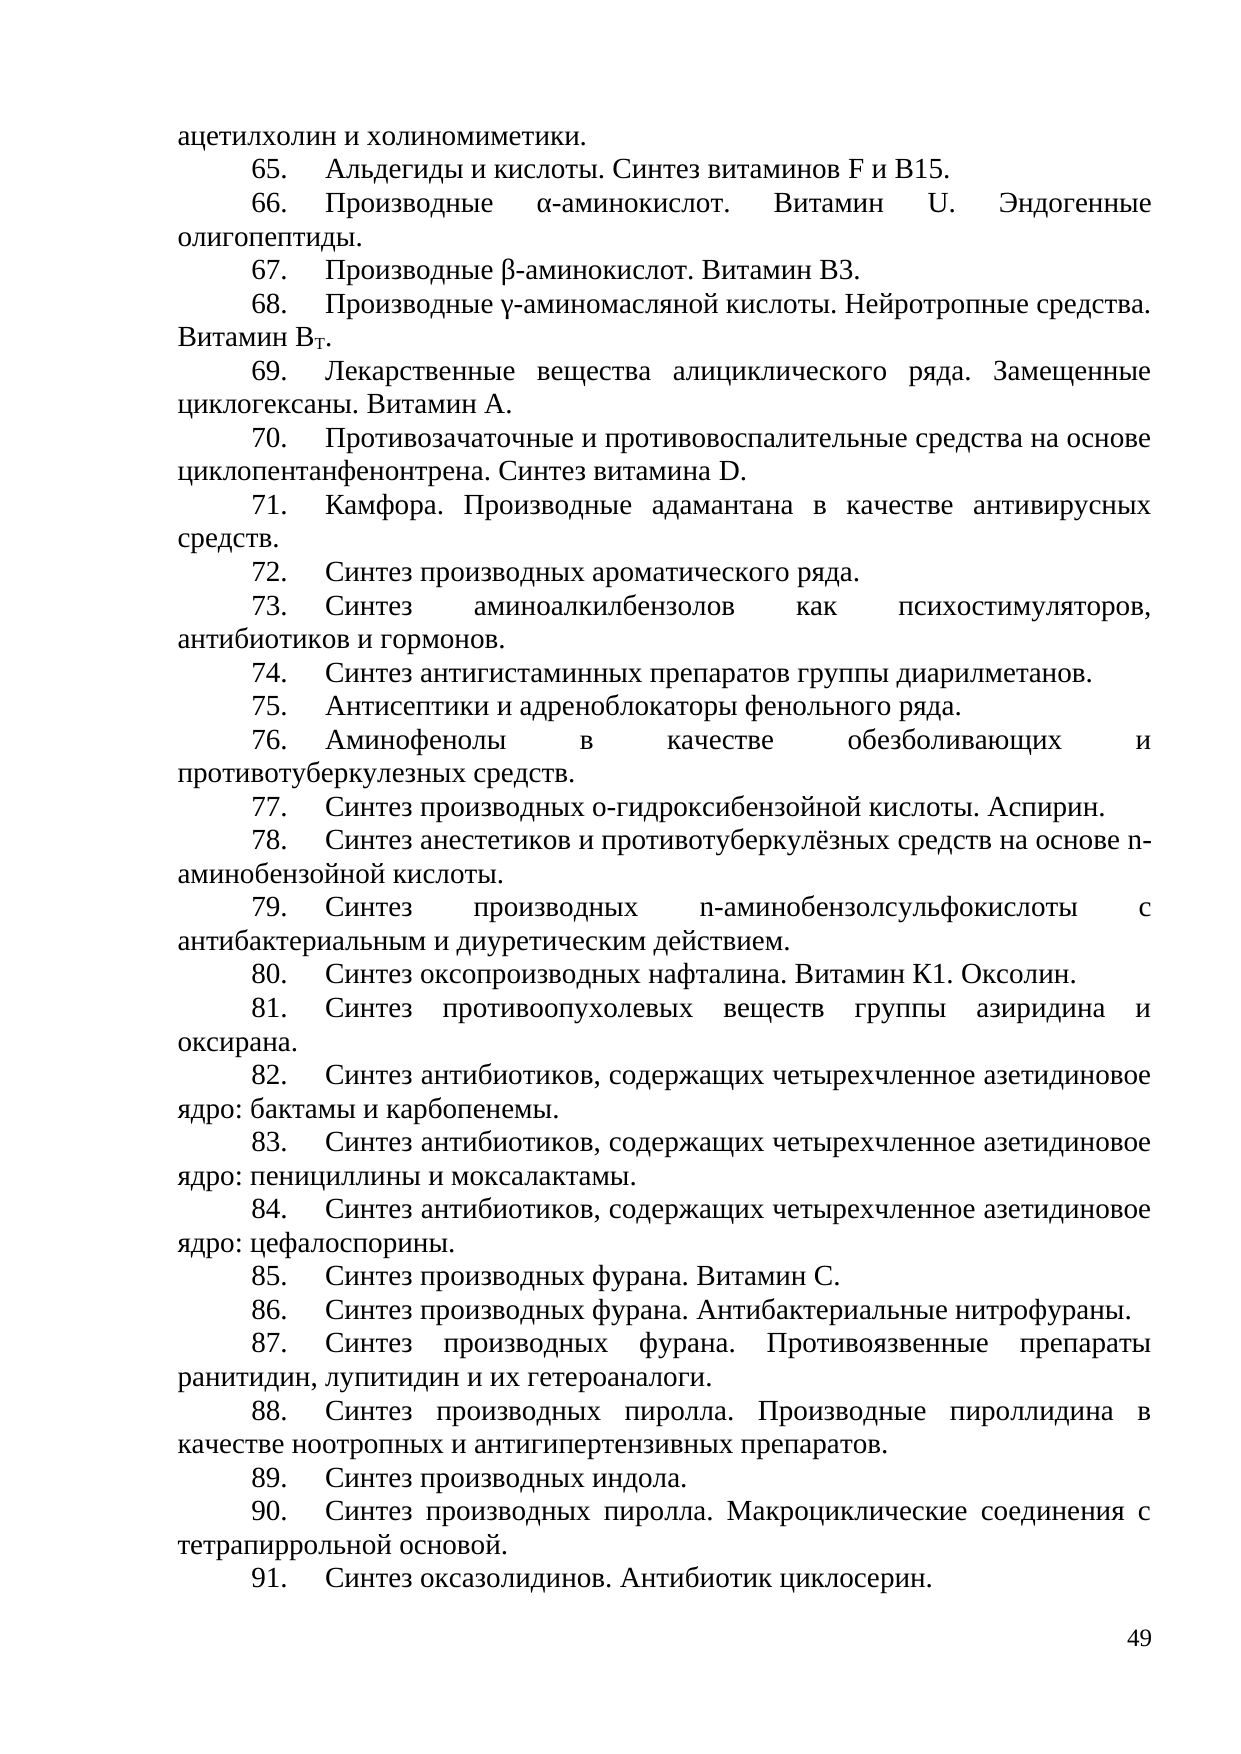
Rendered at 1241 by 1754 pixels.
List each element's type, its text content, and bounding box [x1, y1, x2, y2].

list Синтез производных фурана. Антибактериальные нитрофураны. [177, 1292, 1152, 1326]
list Синтез антигистаминных препаратов группы диарилметанов. [177, 655, 1152, 688]
list Синтез антибиотиков, содержащих четырехчленное азетидиновое ядро: цефалоспорины. [177, 1191, 1152, 1258]
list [177, 118, 1152, 152]
list Синтез оксазолидинов. Антибиотик циклосерин. [177, 1560, 1152, 1594]
list Синтез производных пиролла. Макроциклические соединения с тетрапиррольной основой. [177, 1493, 1152, 1560]
list Синтез анестетиков и противотуберкулёзных средств на основе n-аминобензойной кислоты. [177, 822, 1152, 889]
list Производные α-аминокислот. Витамин U. Эндогенные олигопептиды. [177, 185, 1152, 252]
list Производные γ-аминомасляной кислоты. Нейротропные средства. Витамин ВТ. [177, 286, 1152, 353]
list Камфора. Производные адамантана в качестве антивирусных средств. [177, 487, 1152, 554]
list Лекарственные вещества алициклического ряда. Замещенные циклогексаны. Витамин А. [177, 353, 1152, 420]
list Синтез оксопроизводных нафталина. Витамин К1. Оксолин. [177, 957, 1152, 990]
list Синтез производных о-гидроксибензойной кислоты. Аспирин. [177, 789, 1152, 822]
list Синтез противоопухолевых веществ группы азиридина и оксирана. [177, 990, 1152, 1057]
list Производные β-аминокислот. Витамин В3. [177, 252, 1152, 286]
list Аминофенолы в качестве обезболивающих и противотуберкулезных средств. [177, 722, 1152, 789]
list Синтез производных фурана. Витамин С. [177, 1258, 1152, 1292]
list Синтез производных n-аминобензолсульфокислоты с антибактериальным и диуретическим действием. [177, 889, 1152, 957]
list Синтез производных ароматического ряда. [177, 554, 1152, 588]
list Синтез антибиотиков, содержащих четырехчленное азетидиновое ядро: бактамы и карбопенемы. [177, 1057, 1152, 1124]
list Антисептики и адреноблокаторы фенольного ряда. [177, 688, 1152, 722]
list Синтез производных фурана. Противоязвенные препараты ранитидин, лупитидин и их гетероаналоги. [177, 1326, 1152, 1393]
list Синтез антибиотиков, содержащих четырехчленное азетидиновое ядро: пенициллины и моксалактамы. [177, 1124, 1152, 1191]
list Синтез производных пиролла. Производные пироллидина в качестве ноотропных и антигипертензивных препаратов. [177, 1393, 1152, 1460]
list Синтез аминоалкилбензолов как психостимуляторов, антибиотиков и гормонов. [177, 588, 1152, 655]
list Противозачаточные и противовоспалительные средства на основе циклопентанфенонтрена. Синтез витамина D. [177, 420, 1152, 487]
list Синтез производных индола. [177, 1460, 1152, 1493]
list Альдегиды и кислоты. Синтез витаминов F и В15. [177, 152, 1152, 185]
